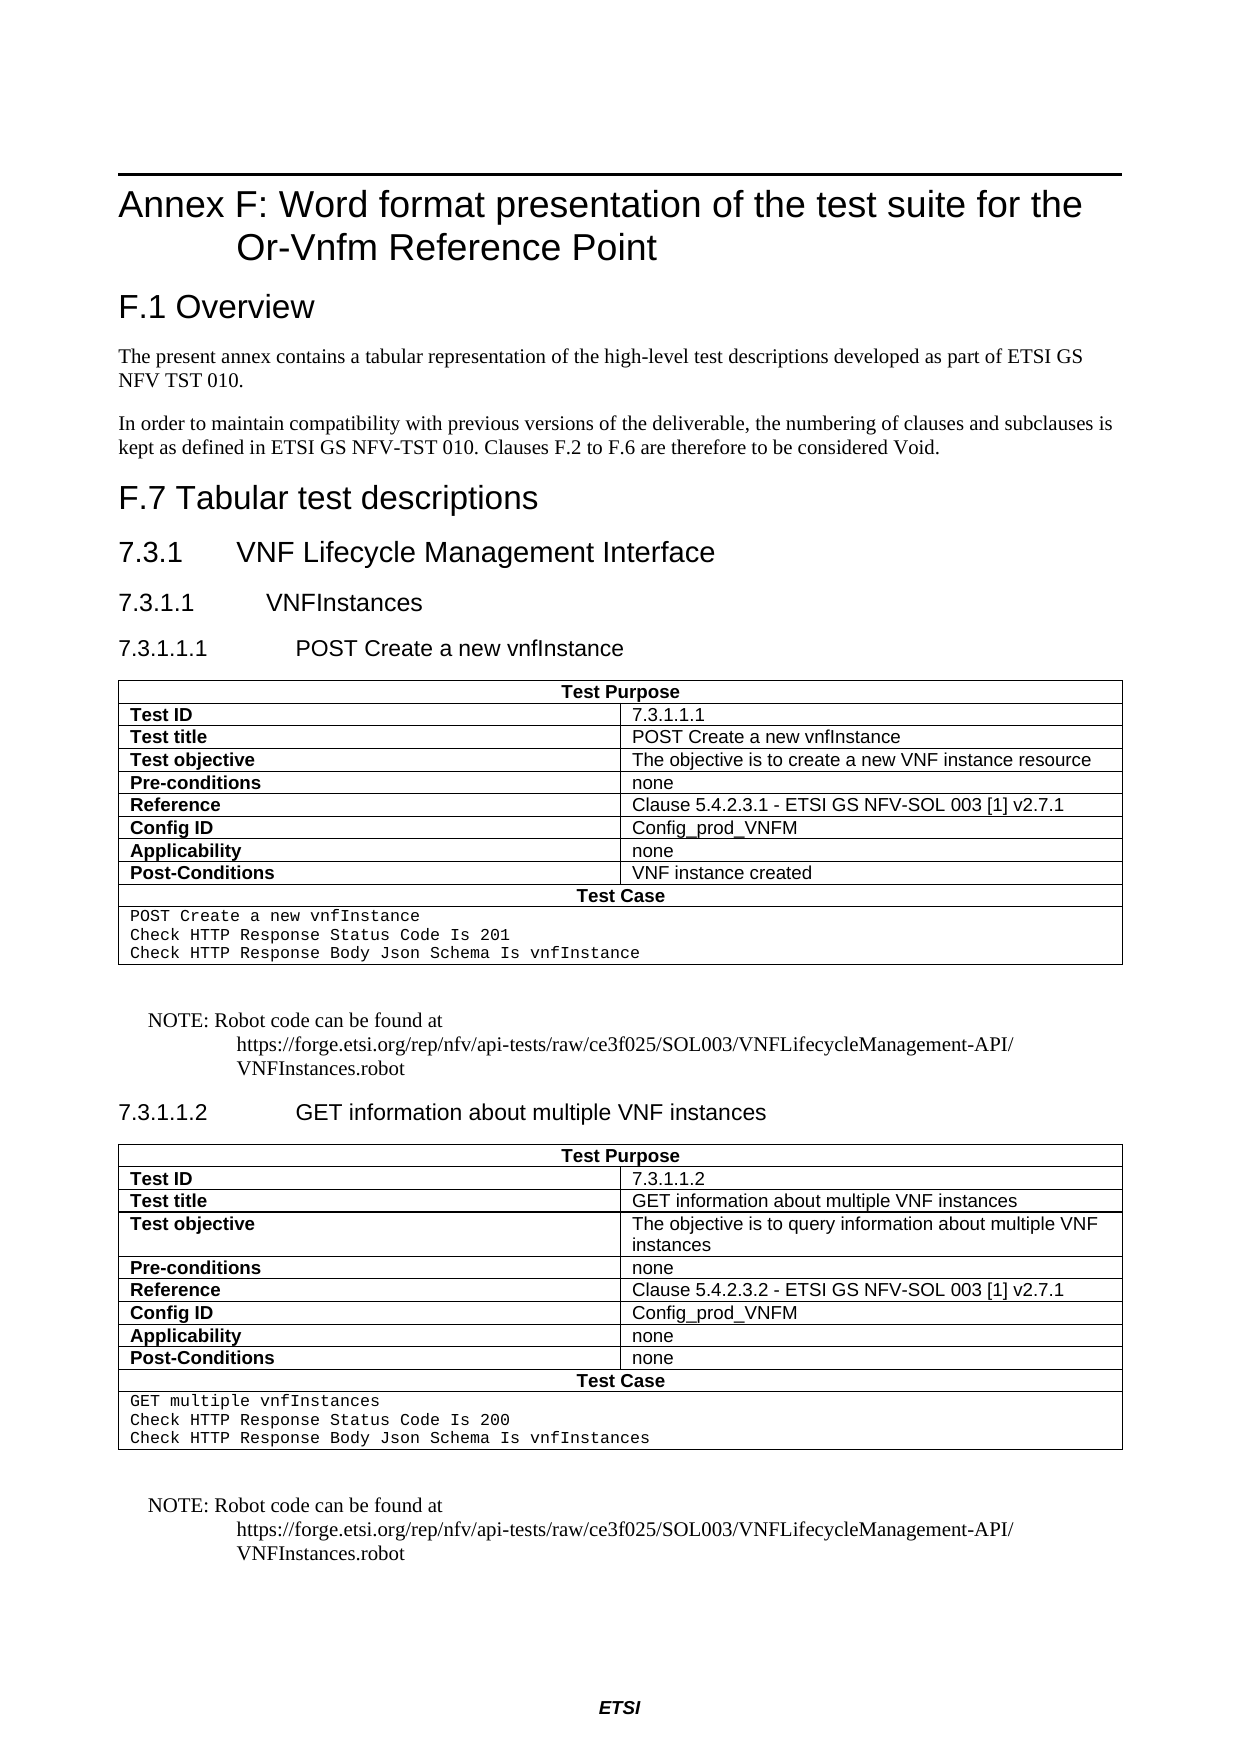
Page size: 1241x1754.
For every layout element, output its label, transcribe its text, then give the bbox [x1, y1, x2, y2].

table_cell Reference [119, 794, 620, 816]
table_cell The objective is to query information about multiple VNF instances [621, 1213, 1122, 1256]
table_cell Clause 5.4.2.3.1 - ETSI GS NFV-SOL 003 [1] v2.7.1 [621, 794, 1122, 816]
table_cell Pre-conditions [119, 1257, 620, 1278]
table_header Test Purpose [119, 681, 1122, 703]
table_cell Applicability [119, 839, 620, 861]
table_cell GET information about multiple VNF instances [621, 1190, 1122, 1211]
table_cell Test Case [119, 1370, 1122, 1391]
subtitle 7.3.1 VNF Lifecycle Management Interface [118, 535, 1122, 569]
table_cell Config_prod_VNFM [621, 1302, 1122, 1323]
table_cell none [621, 1325, 1122, 1346]
table_cell Test objective [119, 1213, 620, 1256]
text NOTE: Robot code can be found at https://forge.etsi.org/rep/nfv/api-tests/raw/ce3f025/SOL003/VNFLifecycleManagement-API/VNFInstances.robot [148, 1008, 1122, 1080]
table_cell Clause 5.4.2.3.2 - ETSI GS NFV-SOL 003 [1] v2.7.1 [621, 1279, 1122, 1301]
table_cell Test title [119, 726, 620, 748]
table_cell Test Case [119, 885, 1122, 906]
table_cell POST Create a new vnfInstance Check HTTP Response Status Code Is 201 Check HTTP Response Body Json Schema Is vnfInstance [119, 907, 1122, 964]
table_cell none [621, 1347, 1122, 1369]
table_cell VNF instance created [621, 862, 1122, 883]
table_cell GET multiple vnfInstances Check HTTP Response Status Code Is 200 Check HTTP Response Body Json Schema Is vnfInstances [119, 1392, 1122, 1449]
subtitle 7.3.1.1.1 POST Create a new vnfInstance [118, 635, 1122, 661]
table_cell Config ID [119, 1302, 620, 1323]
table_cell none [621, 1257, 1122, 1278]
table_cell Test ID [119, 1167, 620, 1189]
table_cell Test objective [119, 749, 620, 771]
table_cell Pre-conditions [119, 772, 620, 793]
table_cell Config ID [119, 817, 620, 838]
table_header Test Purpose [119, 1145, 1122, 1166]
table_cell Config_prod_VNFM [621, 817, 1122, 838]
text The present annex contains a tabular representation of the high-level test descriptions developed as part of ETSI GS NFV TST 010. [118, 344, 1122, 392]
subtitle F.1 Overview [118, 287, 1122, 326]
table_cell 7.3.1.1.2 [621, 1167, 1122, 1189]
table_cell 7.3.1.1.1 [621, 704, 1122, 725]
table_cell Applicability [119, 1325, 620, 1346]
table_cell none [621, 839, 1122, 861]
text In order to maintain compatibility with previous versions of the deliverable, the numbering of clauses and subclauses is kept as defined in ETSI GS NFV-TST 010. Clauses F.2 to F.6 are therefore to be considered Void. [118, 411, 1122, 459]
table_cell Test title [119, 1190, 620, 1211]
table_cell Test ID [119, 704, 620, 725]
subtitle 7.3.1.1.2 GET information about multiple VNF instances [118, 1098, 1122, 1125]
table_cell The objective is to create a new VNF instance resource [621, 749, 1122, 771]
table_cell Reference [119, 1279, 620, 1301]
subtitle 7.3.1.1 VNFInstances [118, 587, 1122, 616]
text NOTE: Robot code can be found at https://forge.etsi.org/rep/nfv/api-tests/raw/ce3f025/SOL003/VNFLifecycleManagement-API/VNFInstances.robot [148, 1493, 1122, 1565]
table_cell POST Create a new vnfInstance [621, 726, 1122, 748]
table_cell none [621, 772, 1122, 793]
subtitle Annex F: Word format presentation of the test suite for the Or-Vnfm Reference Point [118, 176, 1122, 268]
table_cell Post-Conditions [119, 1347, 620, 1369]
subtitle F.7 Tabular test descriptions [118, 478, 1122, 516]
table_cell Post-Conditions [119, 862, 620, 883]
